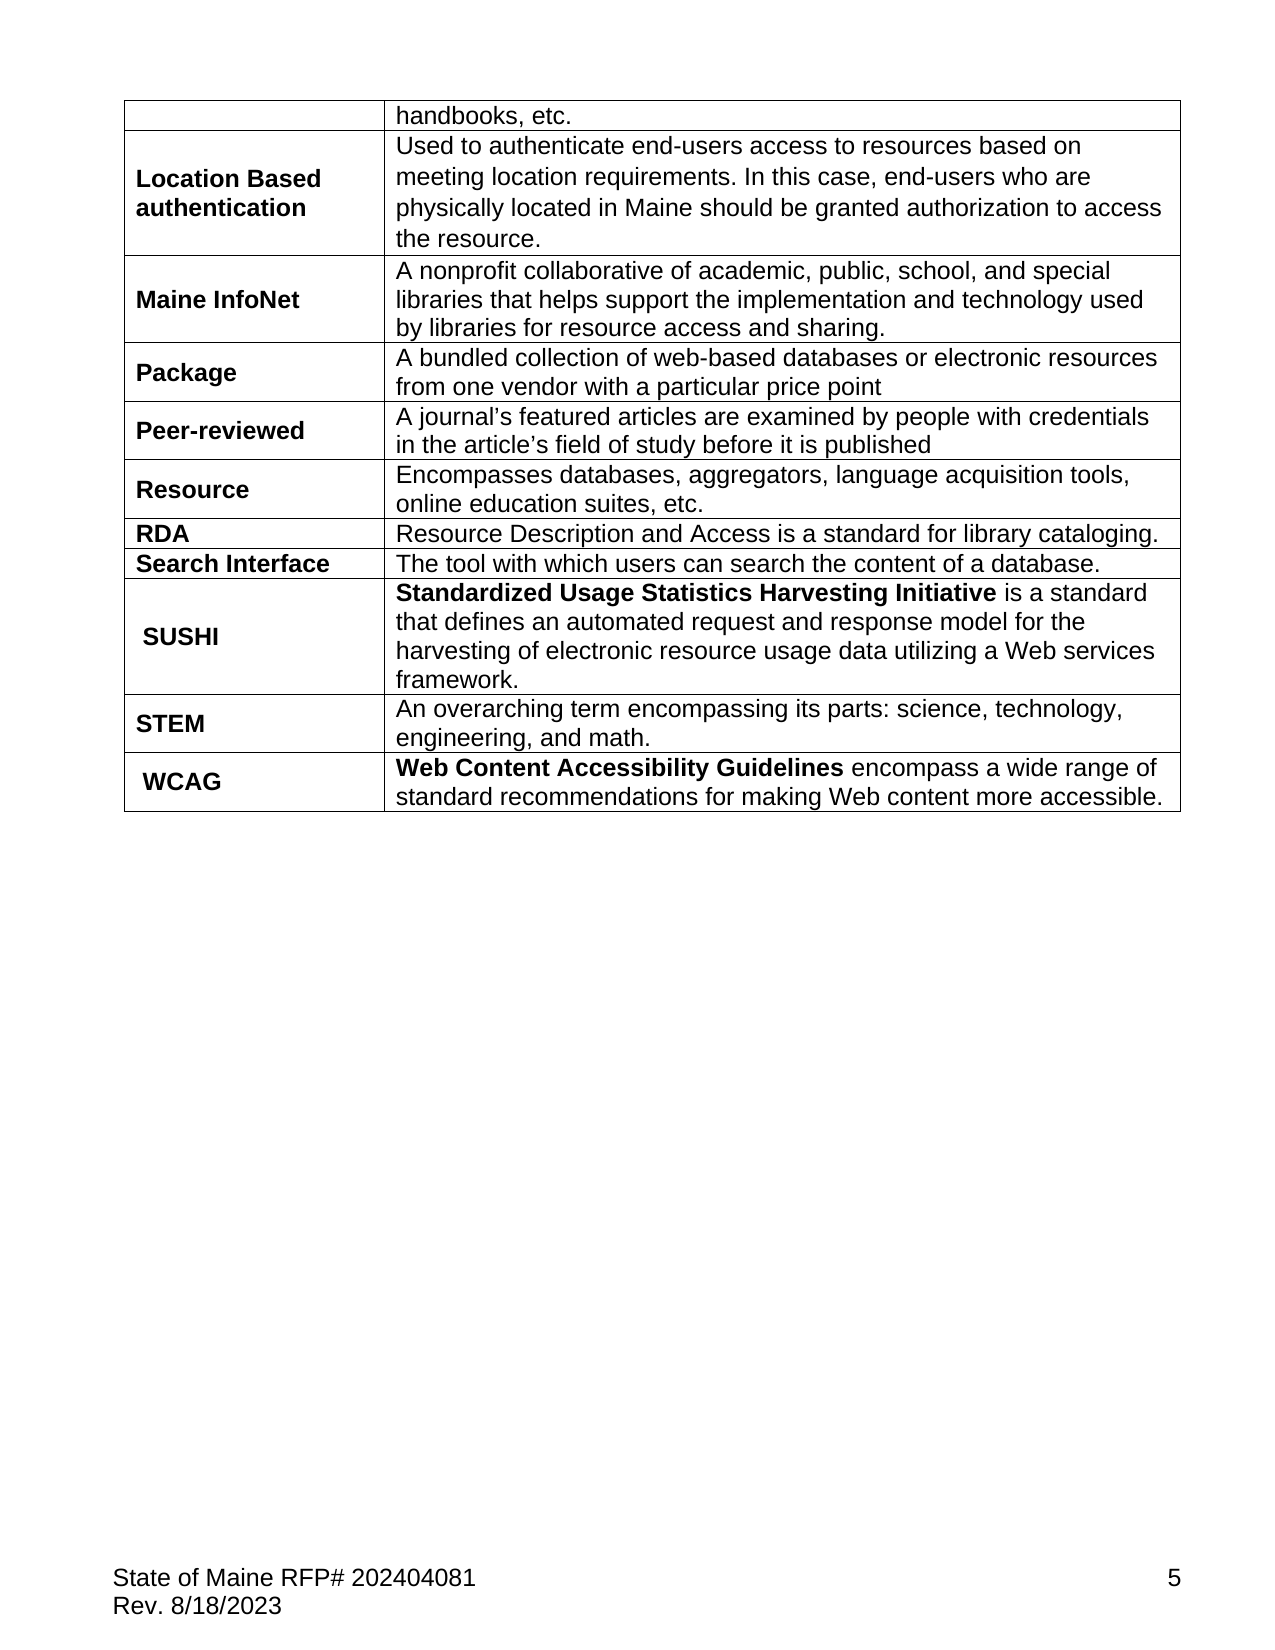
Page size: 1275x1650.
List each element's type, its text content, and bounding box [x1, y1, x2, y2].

table_cell Package [125, 343, 384, 401]
table_cell Location Based authentication [125, 131, 384, 255]
table_cell A journal’s featured articles are examined by people with credentials in the article’s field of study before it is published [385, 402, 1180, 459]
table_cell Maine InfoNet [125, 256, 384, 342]
table_cell A nonprofit collaborative of academic, public, school, and special libraries that helps support the implementation and technology used by libraries for resource access and sharing. [385, 256, 1180, 342]
table_cell Search Interface [125, 549, 384, 577]
table_cell STEM [125, 695, 384, 752]
table_cell SUSHI [125, 579, 384, 693]
table_cell WCAG [125, 753, 384, 811]
table_cell Peer-reviewed [125, 402, 384, 459]
table_cell A bundled collection of web-based databases or electronic resources from one vendor with a particular price point [385, 343, 1180, 401]
table_cell An overarching term encompassing its parts: science, technology, engineering, and math. [385, 695, 1180, 752]
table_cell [385, 101, 1180, 130]
table_cell The tool with which users can search the content of a database. [385, 549, 1180, 577]
table_cell RDA [125, 519, 384, 548]
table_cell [125, 101, 384, 130]
table_cell Web Content Accessibility Guidelines encompass a wide range of standard recommendations for making Web content more accessible. [385, 753, 1180, 811]
table_cell Used to authenticate end-users access to resources based on meeting location requirements. In this case, end-users who are physically located in Maine should be granted authorization to access the resource. [385, 131, 1180, 255]
table_cell Resource [125, 460, 384, 518]
table_cell Resource Description and Access is a standard for library cataloging. [385, 519, 1180, 548]
table_cell Encompasses databases, aggregators, language acquisition tools, online education suites, etc. [385, 460, 1180, 518]
table_cell Standardized Usage Statistics Harvesting Initiative is a standard that defines an automated request and response model for the harvesting of electronic resource usage data utilizing a Web services framework. [385, 579, 1180, 693]
